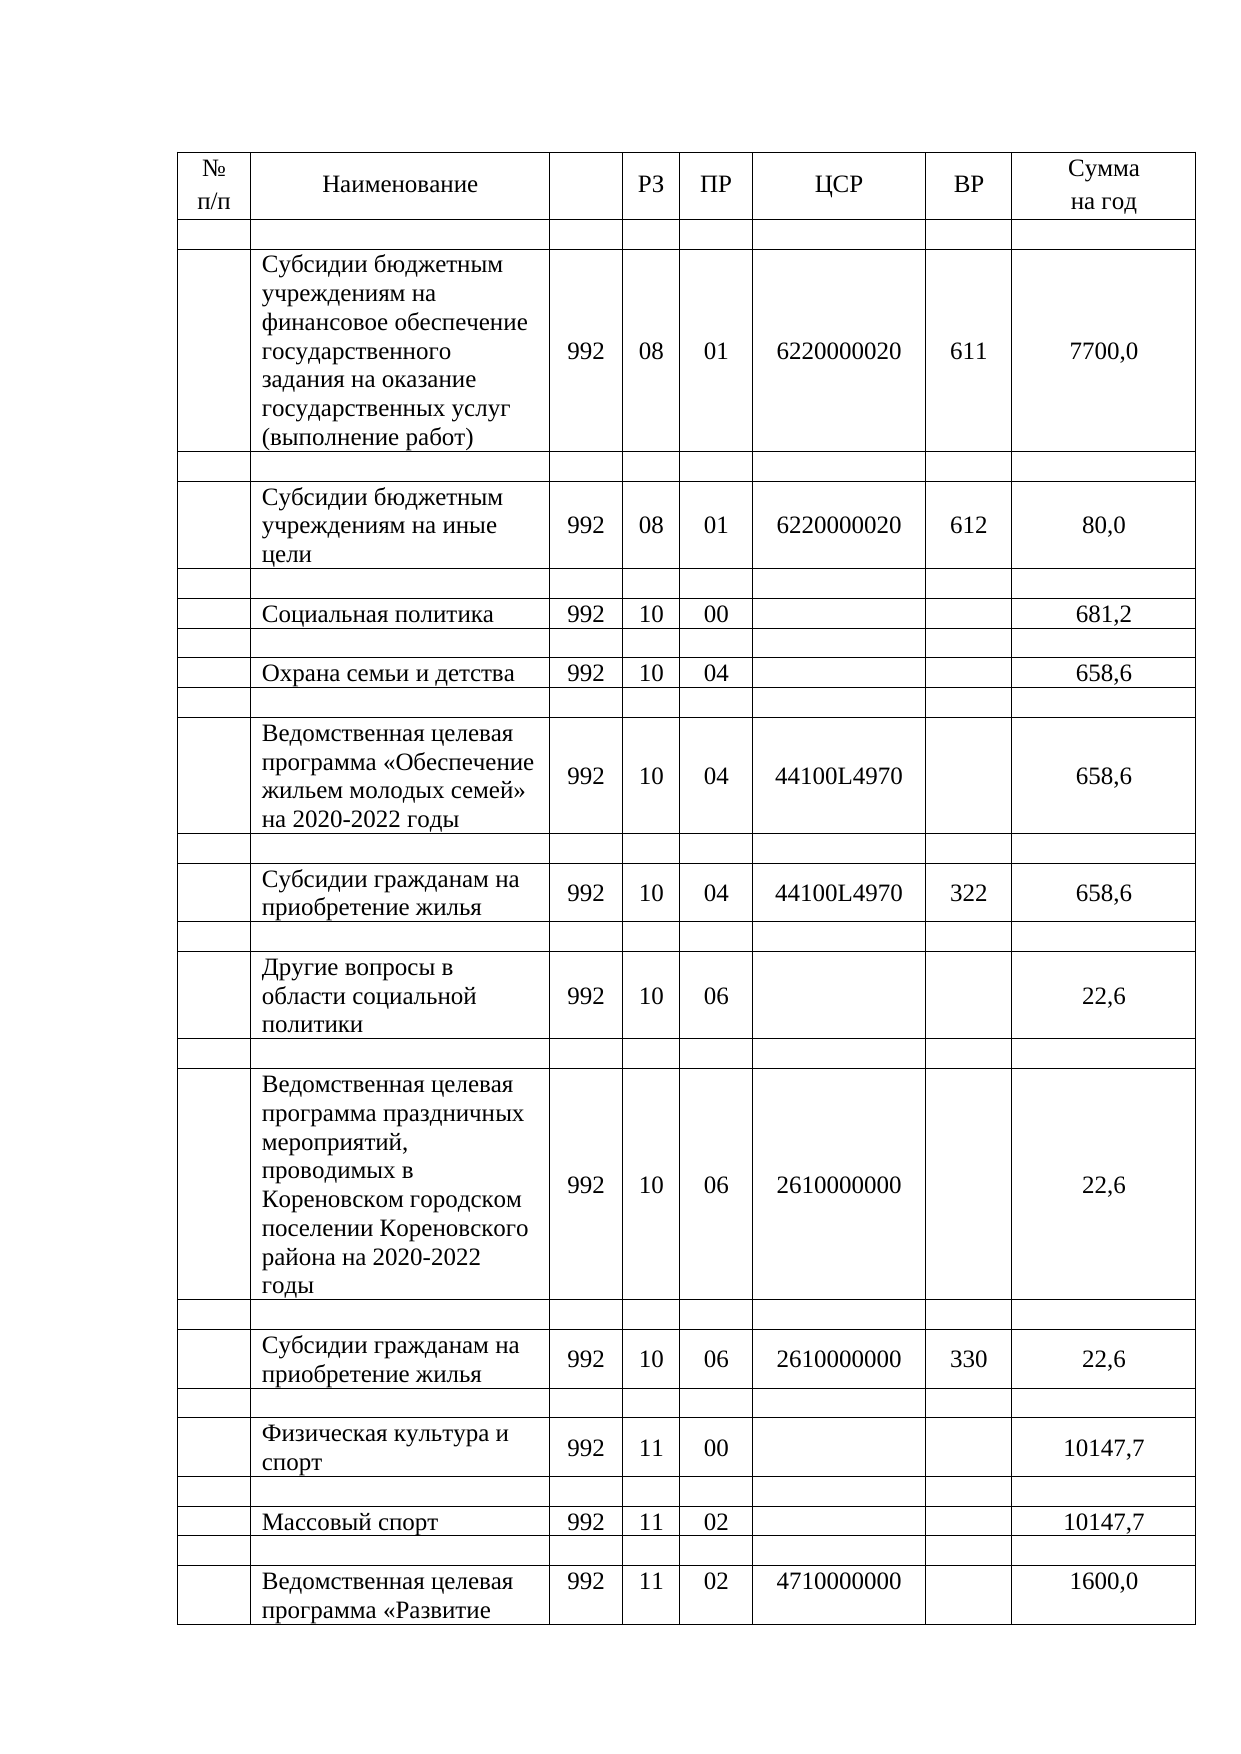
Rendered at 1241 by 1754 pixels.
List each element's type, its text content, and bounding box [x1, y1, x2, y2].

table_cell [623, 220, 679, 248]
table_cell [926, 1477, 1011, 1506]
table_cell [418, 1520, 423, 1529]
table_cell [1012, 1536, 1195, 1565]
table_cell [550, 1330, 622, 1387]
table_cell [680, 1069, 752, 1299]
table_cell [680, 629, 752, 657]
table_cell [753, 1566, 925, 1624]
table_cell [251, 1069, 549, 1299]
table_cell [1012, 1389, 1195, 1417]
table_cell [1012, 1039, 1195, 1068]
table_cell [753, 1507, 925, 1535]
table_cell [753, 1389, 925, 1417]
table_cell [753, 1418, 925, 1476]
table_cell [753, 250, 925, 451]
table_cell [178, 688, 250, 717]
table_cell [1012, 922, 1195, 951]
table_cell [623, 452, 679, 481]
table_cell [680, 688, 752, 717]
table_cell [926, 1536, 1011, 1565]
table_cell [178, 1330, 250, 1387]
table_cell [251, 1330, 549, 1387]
table_header Сумма на год [1012, 153, 1195, 219]
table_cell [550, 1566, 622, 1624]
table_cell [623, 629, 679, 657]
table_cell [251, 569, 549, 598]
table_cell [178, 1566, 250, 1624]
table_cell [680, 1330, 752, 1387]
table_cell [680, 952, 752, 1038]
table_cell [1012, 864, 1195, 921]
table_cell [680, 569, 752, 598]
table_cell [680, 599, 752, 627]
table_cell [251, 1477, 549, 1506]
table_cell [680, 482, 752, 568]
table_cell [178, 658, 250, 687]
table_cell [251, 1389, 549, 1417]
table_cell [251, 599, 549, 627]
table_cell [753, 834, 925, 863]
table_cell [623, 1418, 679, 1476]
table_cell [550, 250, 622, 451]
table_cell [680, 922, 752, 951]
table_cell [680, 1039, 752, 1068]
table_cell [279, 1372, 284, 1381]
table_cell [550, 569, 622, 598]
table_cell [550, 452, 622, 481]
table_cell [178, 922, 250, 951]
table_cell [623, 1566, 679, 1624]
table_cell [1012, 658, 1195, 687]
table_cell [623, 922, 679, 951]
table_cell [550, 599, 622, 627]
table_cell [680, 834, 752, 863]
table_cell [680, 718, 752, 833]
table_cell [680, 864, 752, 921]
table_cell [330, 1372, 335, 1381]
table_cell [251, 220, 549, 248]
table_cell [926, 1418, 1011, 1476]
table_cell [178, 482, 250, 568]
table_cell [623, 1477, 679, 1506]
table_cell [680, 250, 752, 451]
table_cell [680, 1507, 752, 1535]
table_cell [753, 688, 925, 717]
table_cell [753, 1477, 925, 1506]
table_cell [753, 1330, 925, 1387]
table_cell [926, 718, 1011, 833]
table_header № п/п [178, 153, 250, 219]
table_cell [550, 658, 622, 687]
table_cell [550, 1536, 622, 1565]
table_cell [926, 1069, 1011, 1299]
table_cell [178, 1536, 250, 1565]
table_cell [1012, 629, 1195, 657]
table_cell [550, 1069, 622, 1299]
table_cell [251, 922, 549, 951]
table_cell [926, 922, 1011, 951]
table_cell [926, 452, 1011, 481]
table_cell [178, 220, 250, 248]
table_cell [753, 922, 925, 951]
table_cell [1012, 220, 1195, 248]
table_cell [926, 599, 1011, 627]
table_header [550, 153, 622, 219]
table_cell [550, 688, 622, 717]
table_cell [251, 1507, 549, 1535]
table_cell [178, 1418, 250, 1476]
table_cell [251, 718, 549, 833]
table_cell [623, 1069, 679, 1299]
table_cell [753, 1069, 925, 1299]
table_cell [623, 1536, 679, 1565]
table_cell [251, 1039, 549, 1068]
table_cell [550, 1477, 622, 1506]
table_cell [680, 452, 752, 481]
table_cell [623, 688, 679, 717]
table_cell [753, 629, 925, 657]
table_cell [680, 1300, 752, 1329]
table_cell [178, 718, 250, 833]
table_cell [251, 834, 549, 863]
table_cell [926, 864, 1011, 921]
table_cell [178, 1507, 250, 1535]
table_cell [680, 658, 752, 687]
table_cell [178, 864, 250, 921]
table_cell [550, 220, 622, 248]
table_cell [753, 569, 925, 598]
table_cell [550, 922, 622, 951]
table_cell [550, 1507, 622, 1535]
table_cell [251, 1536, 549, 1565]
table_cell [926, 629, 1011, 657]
table_header РЗ [623, 153, 679, 219]
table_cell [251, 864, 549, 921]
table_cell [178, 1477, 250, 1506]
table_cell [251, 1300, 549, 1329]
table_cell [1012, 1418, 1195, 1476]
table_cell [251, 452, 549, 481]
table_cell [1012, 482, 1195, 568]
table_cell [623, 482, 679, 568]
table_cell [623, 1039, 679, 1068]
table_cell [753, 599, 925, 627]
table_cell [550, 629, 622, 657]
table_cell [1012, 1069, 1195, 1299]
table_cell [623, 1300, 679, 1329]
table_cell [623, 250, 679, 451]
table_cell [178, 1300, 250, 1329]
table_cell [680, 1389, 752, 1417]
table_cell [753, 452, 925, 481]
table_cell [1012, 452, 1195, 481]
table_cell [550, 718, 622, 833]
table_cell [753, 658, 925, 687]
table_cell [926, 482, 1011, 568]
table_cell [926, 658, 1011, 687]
table_header ВР [926, 153, 1011, 219]
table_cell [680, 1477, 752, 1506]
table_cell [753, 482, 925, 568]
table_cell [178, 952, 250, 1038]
table_header Наименование [251, 153, 549, 219]
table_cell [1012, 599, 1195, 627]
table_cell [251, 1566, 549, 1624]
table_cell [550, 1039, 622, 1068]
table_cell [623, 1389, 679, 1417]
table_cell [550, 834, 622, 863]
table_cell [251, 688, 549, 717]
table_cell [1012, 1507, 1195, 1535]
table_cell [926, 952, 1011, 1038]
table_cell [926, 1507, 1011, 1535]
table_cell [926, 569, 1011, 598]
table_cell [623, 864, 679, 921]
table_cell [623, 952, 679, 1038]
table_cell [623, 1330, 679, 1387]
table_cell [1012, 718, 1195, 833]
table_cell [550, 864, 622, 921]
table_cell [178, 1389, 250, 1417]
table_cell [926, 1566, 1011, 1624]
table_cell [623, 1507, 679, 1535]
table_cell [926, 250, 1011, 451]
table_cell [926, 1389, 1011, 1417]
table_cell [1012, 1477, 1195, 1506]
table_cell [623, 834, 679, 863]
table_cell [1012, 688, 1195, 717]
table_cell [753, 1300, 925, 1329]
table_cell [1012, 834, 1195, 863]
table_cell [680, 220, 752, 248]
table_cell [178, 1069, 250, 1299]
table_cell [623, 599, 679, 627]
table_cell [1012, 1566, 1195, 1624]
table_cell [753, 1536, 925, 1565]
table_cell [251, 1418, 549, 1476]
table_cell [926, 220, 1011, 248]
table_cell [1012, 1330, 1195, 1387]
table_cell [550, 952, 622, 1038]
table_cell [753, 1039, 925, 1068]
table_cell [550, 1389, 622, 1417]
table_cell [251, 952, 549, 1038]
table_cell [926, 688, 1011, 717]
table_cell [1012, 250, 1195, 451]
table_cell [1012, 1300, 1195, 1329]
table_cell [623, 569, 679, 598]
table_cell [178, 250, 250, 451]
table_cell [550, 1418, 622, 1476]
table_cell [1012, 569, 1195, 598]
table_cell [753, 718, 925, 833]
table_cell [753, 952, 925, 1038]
table_header ПР [680, 153, 752, 219]
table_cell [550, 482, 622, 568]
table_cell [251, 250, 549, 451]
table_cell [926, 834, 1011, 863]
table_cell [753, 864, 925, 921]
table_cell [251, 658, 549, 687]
table_header ЦСР [753, 153, 925, 219]
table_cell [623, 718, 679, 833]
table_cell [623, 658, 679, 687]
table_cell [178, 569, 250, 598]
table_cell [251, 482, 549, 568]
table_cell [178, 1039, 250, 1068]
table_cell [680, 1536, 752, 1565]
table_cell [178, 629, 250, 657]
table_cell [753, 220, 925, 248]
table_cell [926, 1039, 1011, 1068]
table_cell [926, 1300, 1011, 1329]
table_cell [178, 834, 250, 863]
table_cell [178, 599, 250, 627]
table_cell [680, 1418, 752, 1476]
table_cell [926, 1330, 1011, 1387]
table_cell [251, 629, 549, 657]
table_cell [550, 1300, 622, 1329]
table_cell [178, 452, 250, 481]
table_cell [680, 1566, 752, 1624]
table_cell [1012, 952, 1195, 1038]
